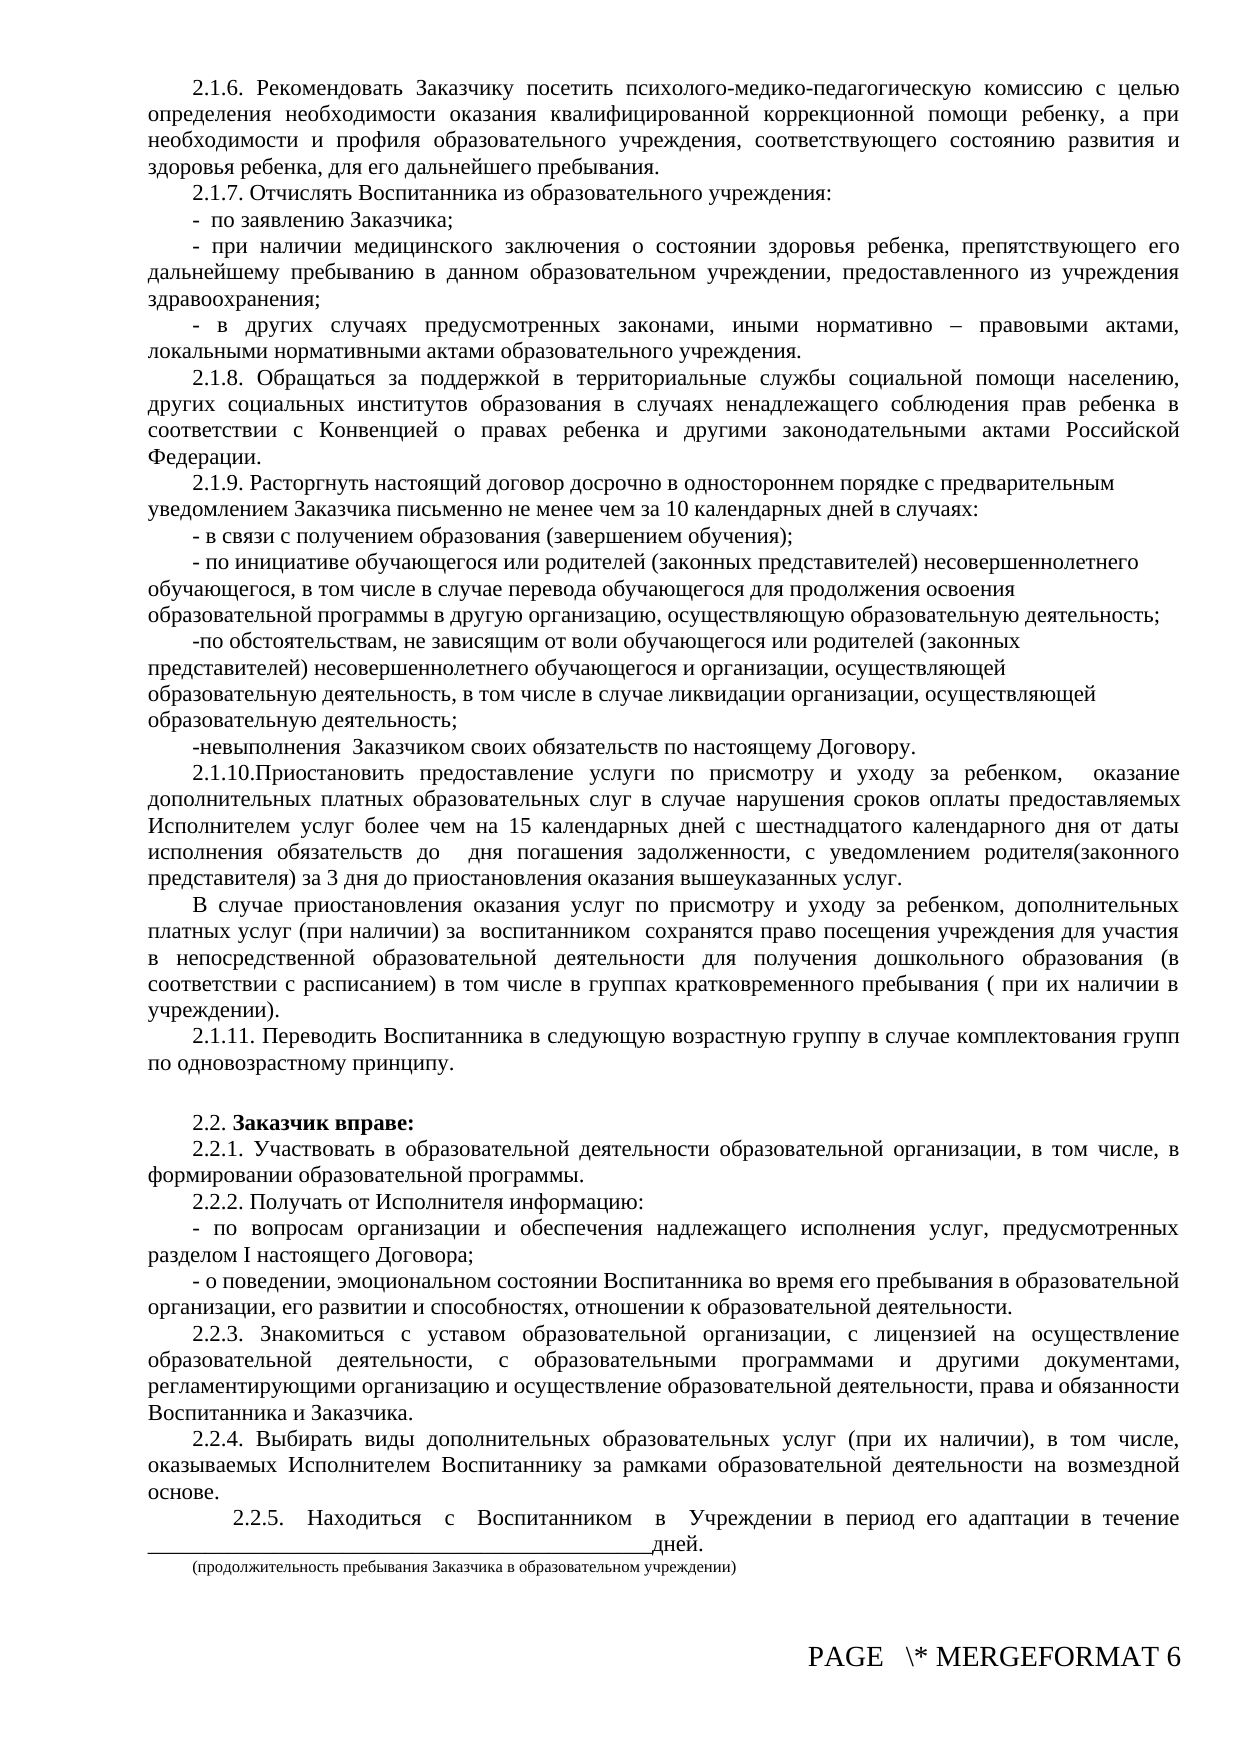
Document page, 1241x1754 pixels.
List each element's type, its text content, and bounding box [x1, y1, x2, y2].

text В случае приостановления оказания услуг по присмотру и уходу за ребенком, дополнительных платных услуг (при наличии) за воспитанником сохранятся право посещения учреждения для участия в непосредственной образовательной деятельности для получения дошкольного образования (в соответствии с расписанием) в том числе в группах кратковременного пребывания ( при их наличии в учреждении). [148, 891, 1181, 1023]
text - по инициативе обучающегося или родителей (законных представителей) несовершеннолетнего обучающегося, в том числе в случае перевода обучающегося для продолжения освоения образовательной программы в другую организацию, осуществляющую образовательную деятельность; [148, 548, 1181, 627]
text 2.1.9. Расторгнуть настоящий договор досрочно в одностороннем порядке с предварительным уведомлением Заказчика письменно не менее чем за 10 календарных дней в случаях: [148, 469, 1181, 522]
text 2.1.10.Приостановить предоставление услуги по присмотру и уходу за ребенком, оказание дополнительных платных образовательных слуг в случае нарушения сроков оплаты предоставляемых Исполнителем услуг более чем на 15 календарных дней с шестнадцатого календарного дня от даты исполнения обязательств до дня погашения задолженности, с уведомлением родителя(законного представителя) за 3 дня до приостановления оказания вышеуказанных услуг. [148, 759, 1181, 891]
text -по обстоятельствам, не зависящим от воли обучающегося или родителей (законных представителей) несовершеннолетнего обучающегося и организации, осуществляющей образовательную деятельность, в том числе в случае ликвидации организации, осуществляющей образовательную деятельность; [148, 627, 1181, 733]
text 2.1.8. Обращаться за поддержкой в территориальные службы социальной помощи населению, других социальных институтов образования в случаях ненадлежащего соблюдения прав ребенка в соответствии с Конвенцией о правах ребенка и другими законодательными актами Российской Федерации. [148, 364, 1181, 469]
text 2.1.6. Рекомендовать Заказчику посетить психолого-медико-педагогическую комиссию с целью определения необходимости оказания квалифицированной коррекционной помощи ребенку, а при необходимости и профиля образовательного учреждения, соответствующего состоянию развития и здоровья ребенка, для его дальнейшего пребывания. [148, 74, 1181, 179]
text -невыполнения Заказчиком своих обязательств по настоящему Договору. [148, 733, 1181, 759]
text (продолжительность пребывания Заказчика в образовательном учреждении) [148, 1557, 1181, 1576]
text - при наличии медицинского заключения о состоянии здоровья ребенка, препятствующего его дальнейшему пребыванию в данном образовательном учреждении, предоставленного из учреждения здравоохранения; [148, 232, 1181, 311]
text 2.2.3. Знакомиться с уставом образовательной организации, с лицензией на осуществление образовательной деятельности, с образовательными программами и другими документами, регламентирующими организацию и осуществление образовательной деятельности, права и обязанности Воспитанника и Заказчика. [148, 1320, 1181, 1425]
text 2.2.2. Получать от Исполнителя информацию: [148, 1188, 1181, 1214]
text 2.2.5. Находиться с Воспитанником в Учреждении в период его адаптации в течение ____________________________________________дней. [148, 1504, 1181, 1557]
text 2.1.7. Отчислять Воспитанника из образовательного учреждения: [148, 179, 1181, 206]
text - о поведении, эмоциональном состоянии Воспитанника во время его пребывания в образовательной организации, его развитии и способностях, отношении к образовательной деятельности. [148, 1267, 1181, 1320]
text 2.2.1. Участвовать в образовательной деятельности образовательной организации, в том числе, в формировании образовательной программы. [148, 1135, 1181, 1188]
text 2.2. Заказчик вправе: [148, 1109, 1181, 1135]
text 2.2.4. Выбирать виды дополнительных образовательных услуг (при их наличии), в том числе, оказываемых Исполнителем Воспитаннику за рамками образовательной деятельности на возмездной основе. [148, 1425, 1181, 1504]
text - в связи с получением образования (завершением обучения); [148, 522, 1181, 548]
text - по заявлению Заказчика; [148, 206, 1181, 232]
text 2.1.11. Переводить Воспитанника в следующую возрастную группу в случае комплектования групп по одновозрастному принципу. [148, 1023, 1181, 1075]
text - в других случаях предусмотренных законами, иными нормативно – правовыми актами, локальными нормативными актами образовательного учреждения. [148, 311, 1181, 364]
text - по вопросам организации и обеспечения надлежащего исполнения услуг, предусмотренных разделом I настоящего Договора; [148, 1214, 1181, 1267]
